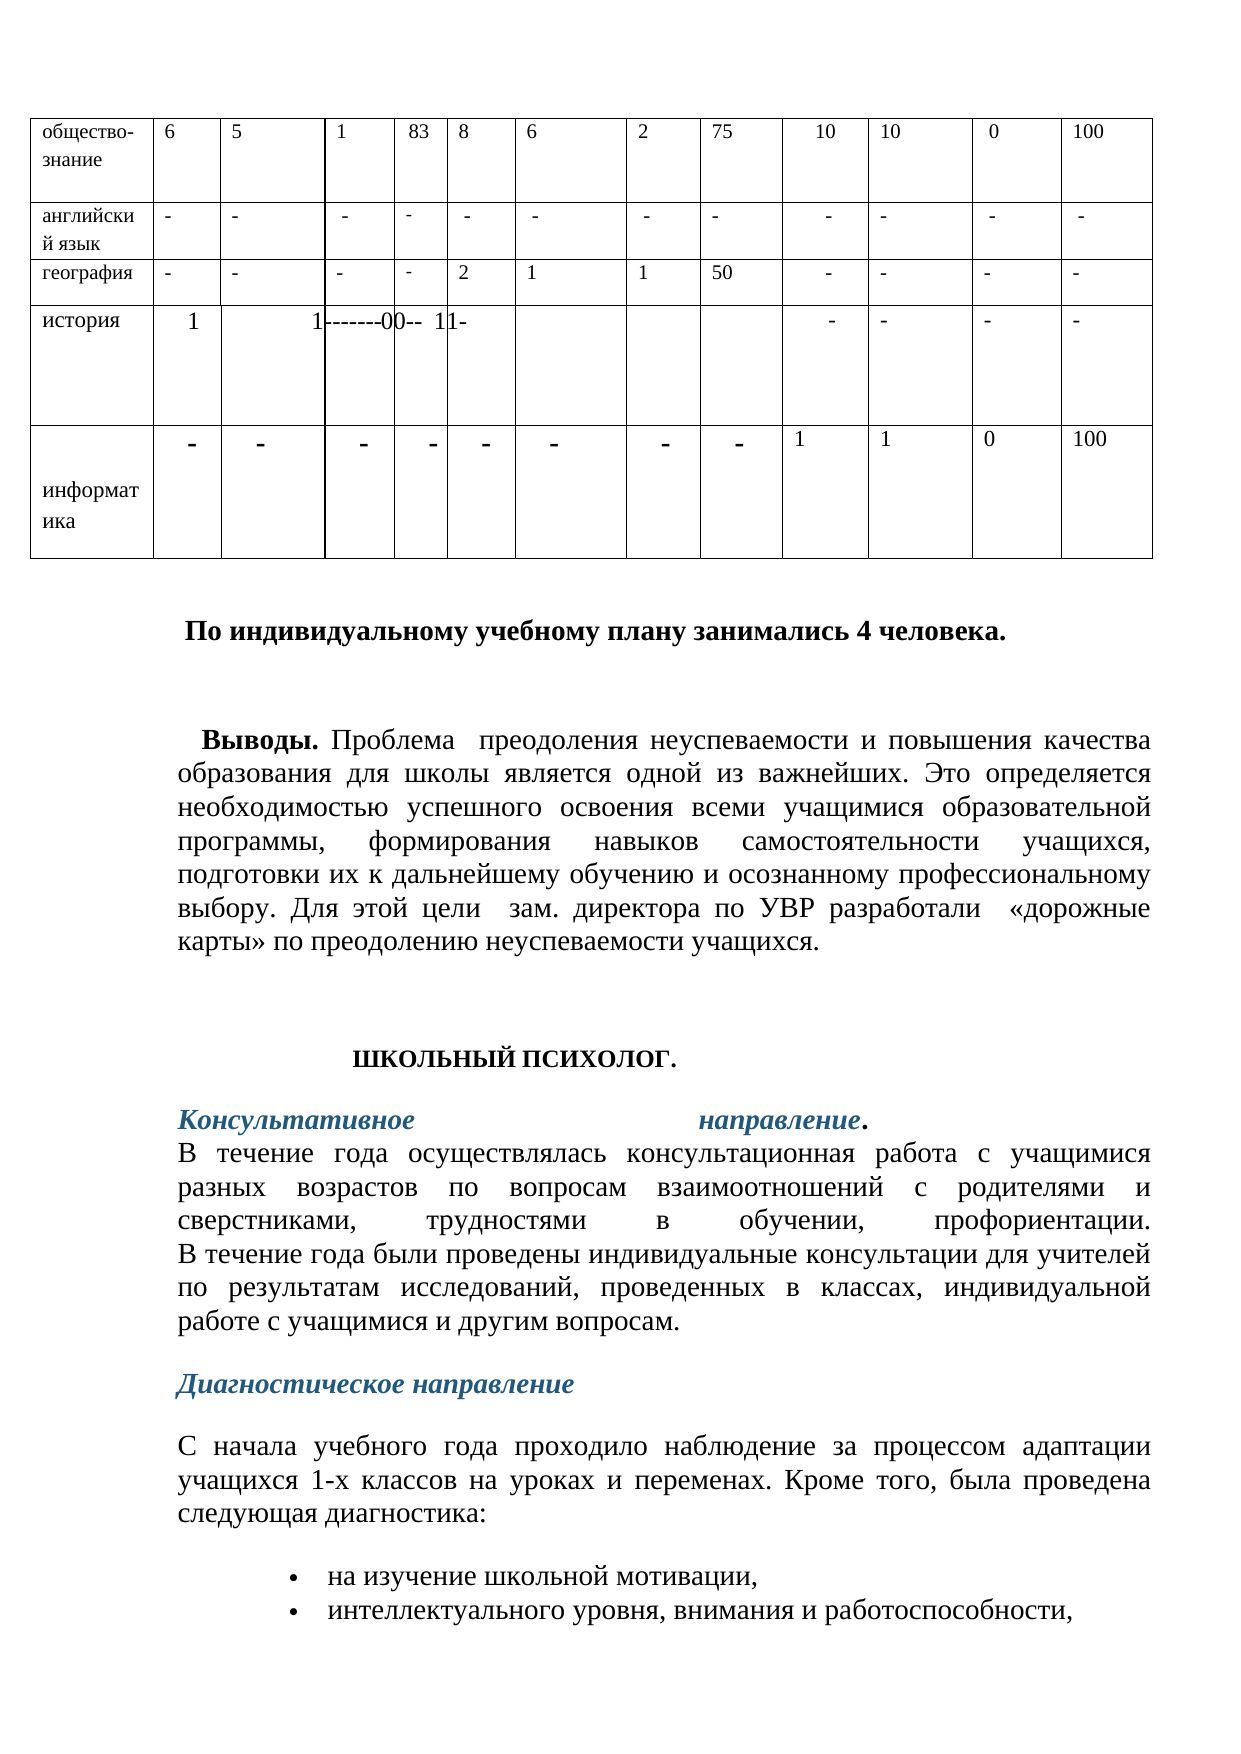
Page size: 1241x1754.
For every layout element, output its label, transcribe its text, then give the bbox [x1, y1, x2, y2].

table_cell - [516, 426, 626, 558]
table_cell 1 [516, 260, 626, 305]
table_cell 6 [516, 119, 626, 202]
table_cell - [154, 426, 221, 558]
table_cell история [31, 306, 153, 424]
table_cell - [221, 203, 324, 258]
table_cell - [448, 203, 515, 258]
table_cell - [1062, 260, 1152, 305]
table_cell - [222, 426, 324, 558]
table_cell 5 [221, 119, 324, 202]
table_cell 100 [1062, 119, 1152, 202]
table_cell - [973, 306, 1061, 424]
table_cell - [869, 306, 972, 424]
table_cell 6 [154, 119, 220, 202]
table_cell 11- [395, 306, 447, 424]
list интеллектуального уровня, внимания и работоспособности, [290, 1592, 1152, 1625]
text С начала учебного года проходило наблюдение за процессом адаптации учащихся 1-х классов на уроках и переменах. Кроме того, была проведена следующая диагностика: [177, 1428, 1152, 1529]
table_cell [701, 306, 782, 424]
table_cell английский язык [31, 203, 153, 258]
table_cell - [395, 260, 447, 305]
text Диагностическое направление [177, 1366, 1152, 1399]
table_cell - [326, 203, 394, 258]
table_cell - [973, 260, 1061, 305]
table_cell 83 [395, 119, 447, 202]
table_cell - [973, 203, 1061, 258]
text Консультативное направление. В течение года осуществлялась консультационная работа с учащимися разных возрастов по вопросам взаимоотношений с родителями и сверстниками, трудностями в обучении, профориентации. В течение года были проведены индивидуальные консультации для учителей по результатам исследований, проведенных в классах, индивидуальной работе с учащимися и другим вопросам. [177, 1102, 1152, 1337]
table_cell 100 [1062, 426, 1152, 558]
table_cell - [783, 203, 868, 258]
table_cell - [395, 426, 447, 558]
table_cell 1------- [222, 306, 324, 424]
table_cell [627, 306, 700, 424]
table_cell 50 [701, 260, 782, 305]
text По индивидуальному учебному плану занимались 4 человека. [177, 613, 1152, 647]
table_cell - [783, 260, 868, 305]
table_cell - [326, 426, 394, 558]
table_cell - [448, 426, 515, 558]
table_cell 0 [973, 119, 1061, 202]
table_cell - [869, 203, 972, 258]
table_cell 75 [701, 119, 782, 202]
table_cell - [1062, 203, 1152, 258]
table_cell - [627, 426, 700, 558]
table_cell информатика [31, 426, 153, 558]
table_cell 2 [448, 260, 515, 305]
table_cell - [395, 203, 447, 258]
table_cell 8 [448, 119, 515, 202]
table_cell 10 [869, 119, 972, 202]
table_cell 1 [783, 426, 868, 558]
table_cell - [326, 260, 394, 305]
table_cell - [516, 203, 626, 258]
table_cell 1 [869, 426, 972, 558]
table_cell [516, 306, 626, 424]
table_cell - [1062, 306, 1152, 424]
table_cell - [783, 306, 868, 424]
text ШКОЛЬНЫЙ ПСИХОЛОГ. [177, 1044, 1152, 1073]
table_cell - [701, 203, 782, 258]
table_cell общество- знание [31, 119, 153, 202]
table_cell 1 [326, 119, 394, 202]
table_cell - [701, 426, 782, 558]
table_cell 1 [627, 260, 700, 305]
table_cell 2 [627, 119, 700, 202]
table_cell - [869, 260, 972, 305]
text Выводы. Проблема преодоления неуспеваемости и повышения качества образования для школы является одной из важнейших. Это определяется необходимостью успешного освоения всеми учащимися образовательной программы, формирования навыков самостоятельности учащихся, подготовки их к дальнейшему обучению и осознанному профессиональному выбору. Для этой цели зам. директора по УВР разработали «дорожные карты» по преодолению неуспеваемости учащихся. [177, 722, 1152, 957]
table_cell 10 [783, 119, 868, 202]
table_cell 0 [973, 426, 1061, 558]
table_cell - [154, 203, 220, 258]
table_cell география [31, 260, 153, 305]
table_cell [448, 306, 515, 424]
list на изучение школьной мотивации, [290, 1558, 1152, 1592]
table_cell - [154, 260, 220, 305]
table_cell 1 [154, 306, 221, 424]
table_cell - [221, 260, 324, 305]
table_cell 00-- [326, 306, 394, 424]
table_cell - [627, 203, 700, 258]
